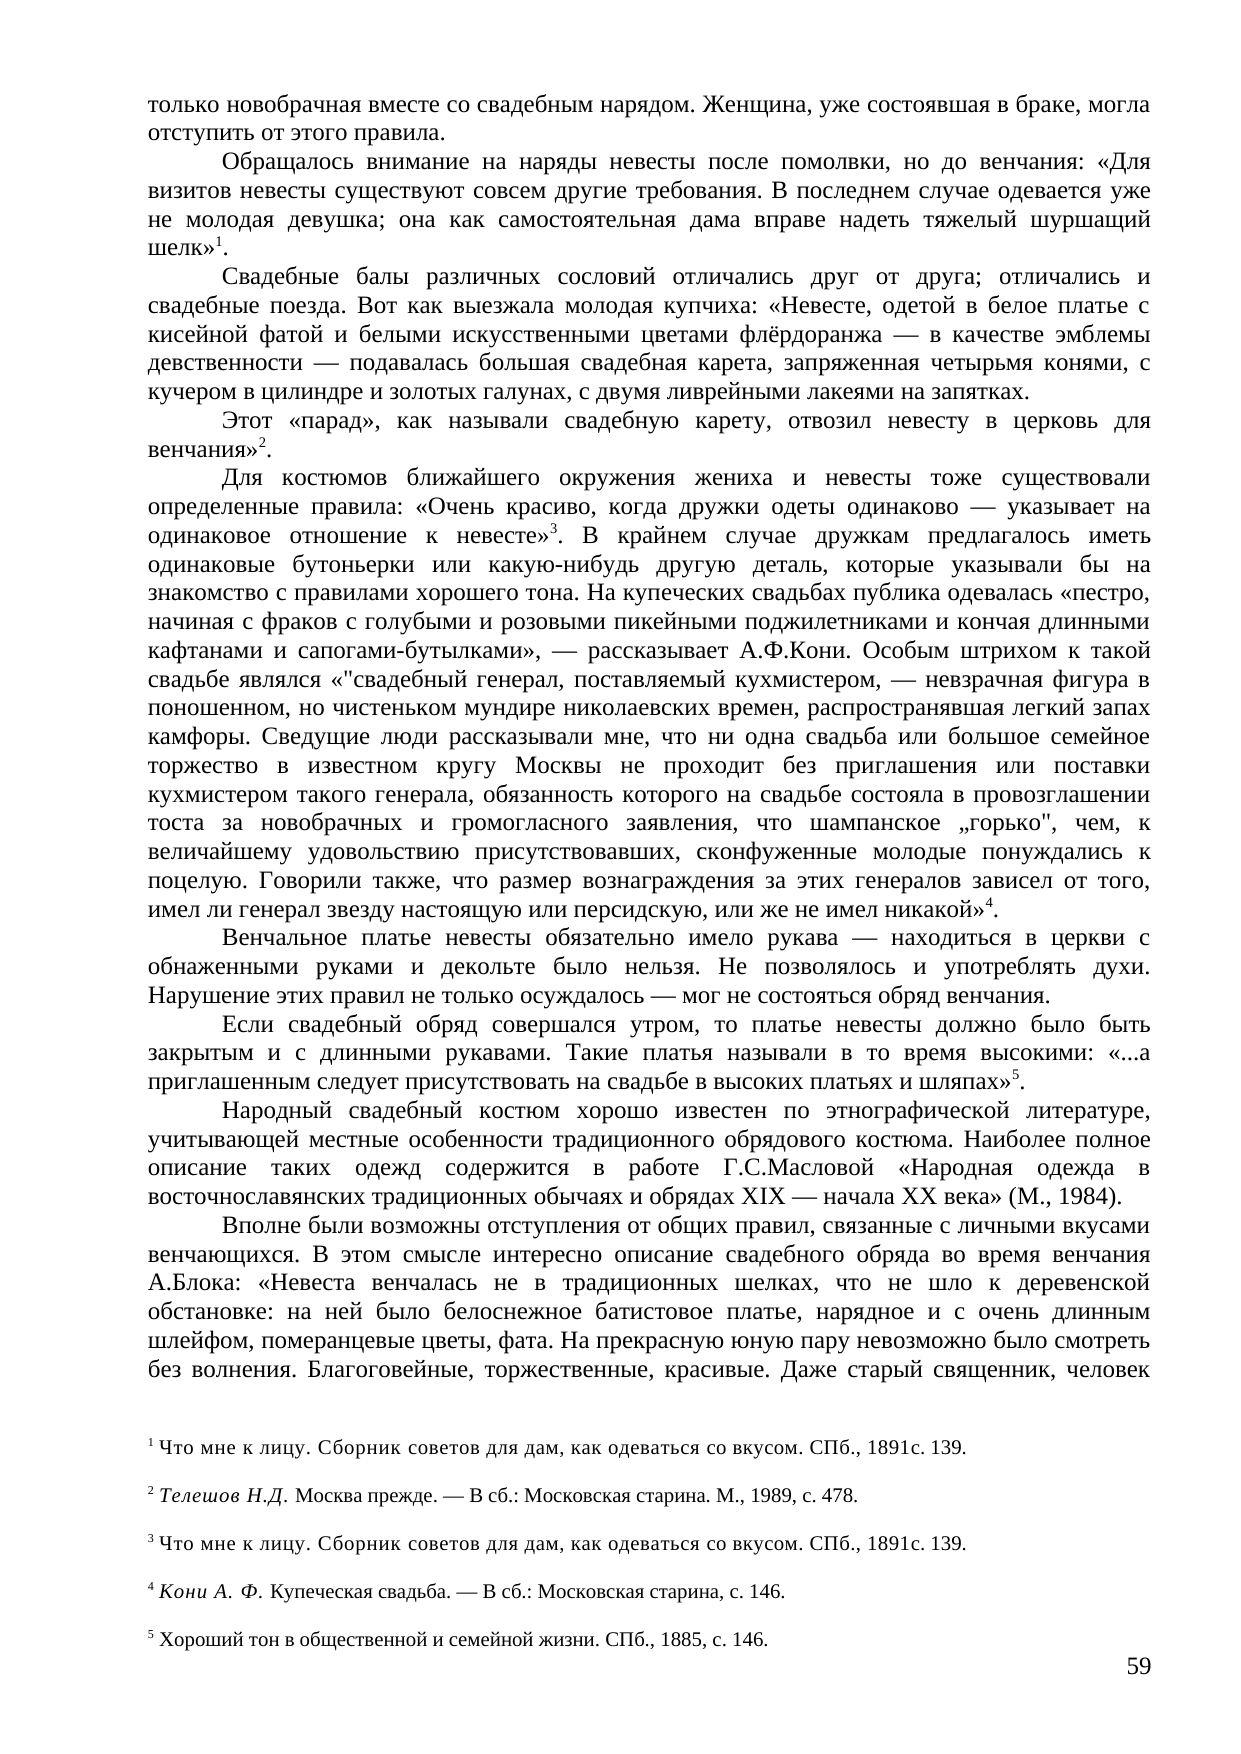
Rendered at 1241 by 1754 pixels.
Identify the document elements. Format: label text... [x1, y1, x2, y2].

text Свадебные балы различных сословий отличались друг от друга; отличались и свадебные поезда. Вот как выезжала молодая купчиха: «Невесте, одетой в белое платье с кисейной фатой и белыми искусственными цветами флёрдоранжа — в качестве эмблемы девственности — подавалась большая свадебная карета, запряженная четырьмя конями, с кучером в цилиндре и золотых галунах, с двумя ливрейными лакеями на запятках. [148, 261, 1152, 405]
text Народный свадебный костюм хорошо известен по этнографической литературе, учитывающей местные особенности традиционного обрядового костюма. Наиболее полное описание таких одежд содержится в работе Г.С.Масловой «Народная одежда в восточнославянских традиционных обычаях и обрядах ХIХ — начала XX века» (М., 1984). [148, 1095, 1152, 1210]
text Если свадебный обряд совершался утром, то платье невесты должно было быть закрытым и с длинными рукавами. Такие платья называли в то время высокими: «...а приглашенным следует присутствовать на свадьбе в высоких платьях и шляпах». [148, 1009, 1152, 1095]
text Венчальное платье невесты обязательно имело рукава — находиться в церкви с обнаженными руками и декольте было нельзя. Не позволялось и употреблять духи. Нарушение этих правил не только осуждалось — мог не состояться обряд венчания. [148, 922, 1152, 1009]
text Этот «парад», как называли свадебную карету, отвозил невесту в церковь для венчания». [148, 405, 1152, 462]
text Для костюмов ближайшего окружения жениха и невесты тоже существовали определенные правила: «Очень красиво, когда дружки одеты одинаково — указывает на одинаковое отношение к невесте». В крайнем случае дружкам предлагалось иметь одинаковые бутоньерки или какую-нибудь другую деталь, которые указывали бы на знакомство с правилами хорошего тона. На купеческих свадьбах публика одевалась «пестро, начиная с фраков с голубыми и розовыми пикейными поджилетниками и кончая длинными кафтанами и сапогами-бутылками», — рассказывает А.Ф.Кони. Особым штрихом к такой свадьбе являлся «"свадебный генерал, поставляемый кухмистером, — невзрачная фигура в поношенном, но чистеньком мундире николаевских времен, распространявшая легкий запах камфоры. Сведущие люди рассказывали мне, что ни одна свадьба или большое семейное торжество в известном кругу Москвы не проходит без приглашения или поставки кухмистером такого генерала, обязанность которого на свадьбе состояла в провозглашении тоста за новобрачных и громогласного заявления, что шампанское „горько", чем, к величайшему удовольствию присутствовавших, сконфуженные молодые понуждались к поцелую. Говорили также, что размер вознаграждения за этих генералов зависел от того, имел ли генерал звезду настоящую или персидскую, или же не имел никакой». [148, 462, 1152, 922]
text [148, 1210, 1152, 1382]
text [148, 89, 1152, 146]
text Обращалось внимание на наряды невесты после помолвки, но до венчания: «Для визитов невесты существуют совсем другие требования. В последнем случае одевается уже не молодая девушка; она как самостоятельная дама вправе надеть тяжелый шуршащий шелк». [148, 146, 1152, 261]
